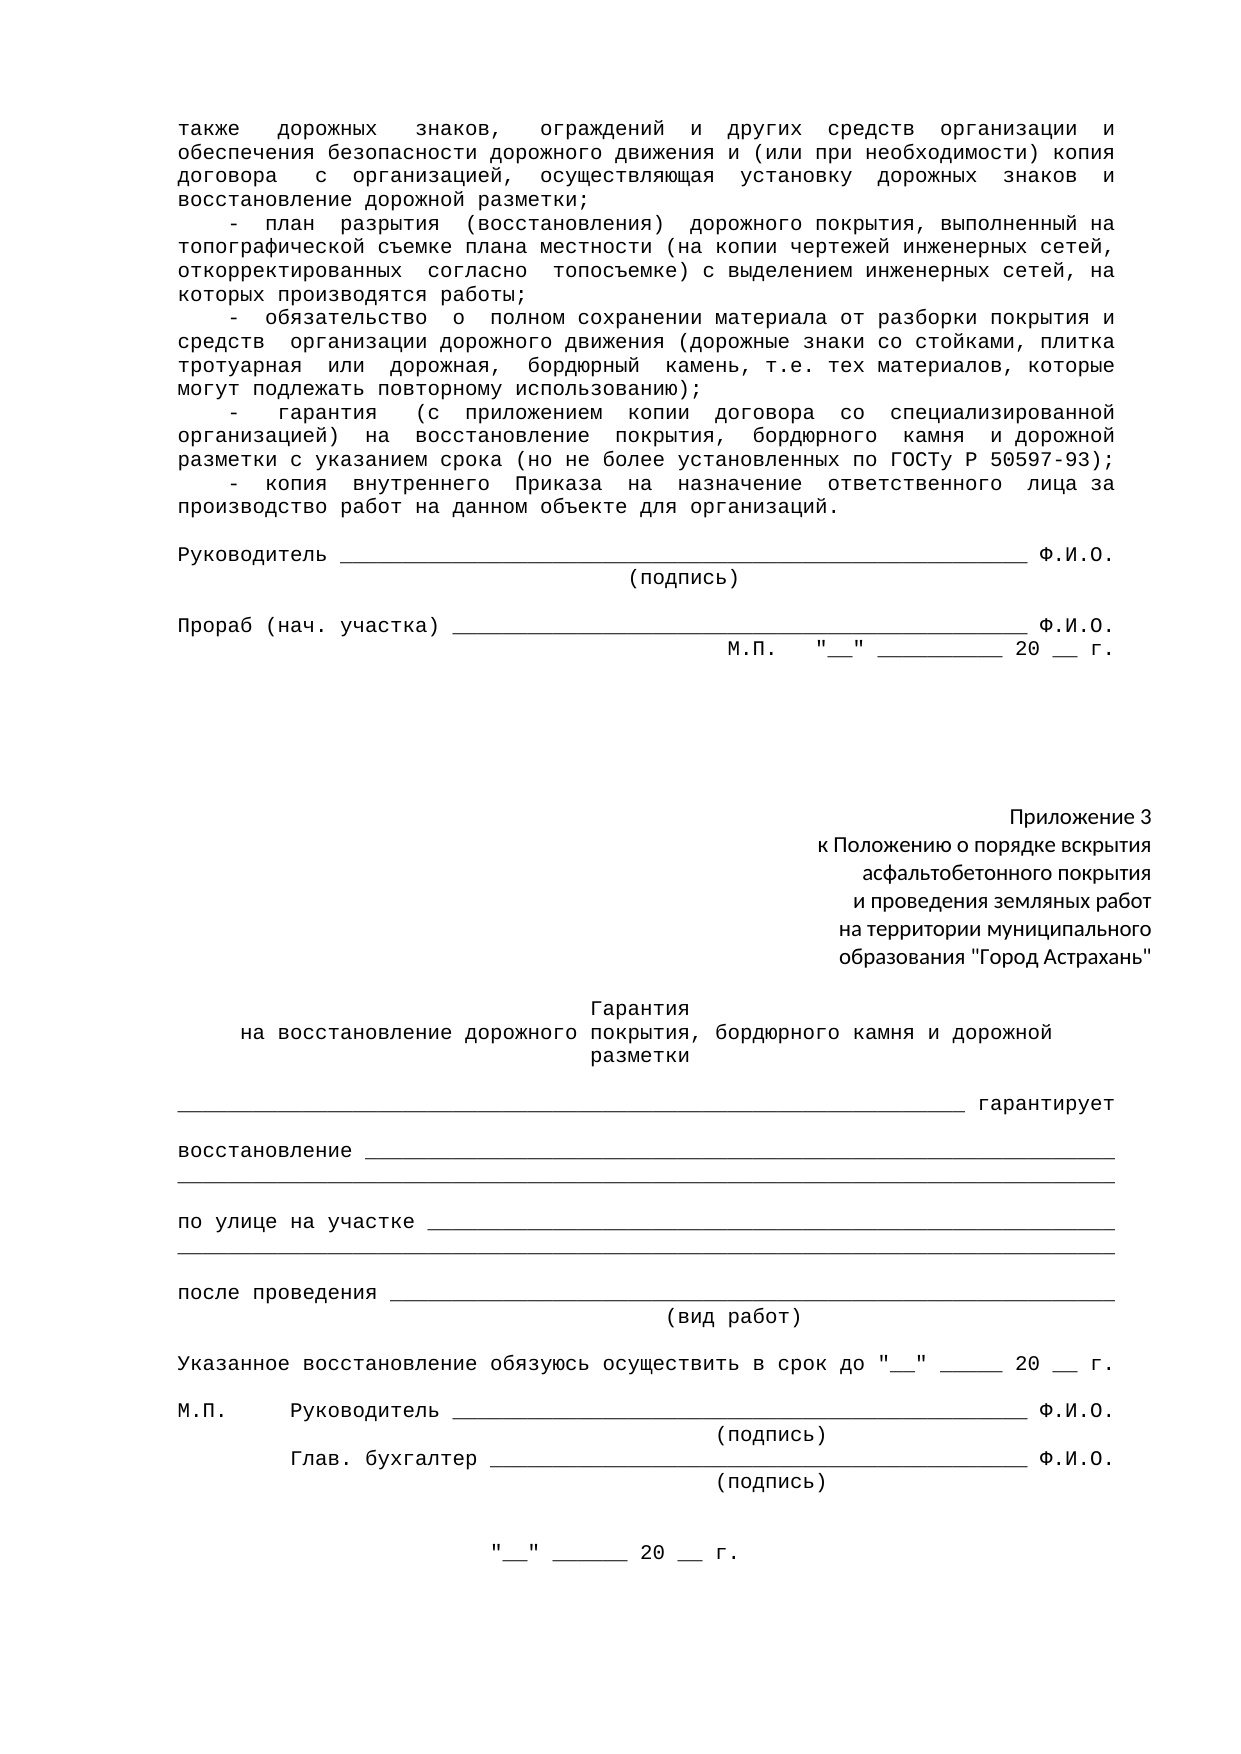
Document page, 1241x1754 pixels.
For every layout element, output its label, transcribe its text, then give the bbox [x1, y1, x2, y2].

text - план разрытия (восстановления) дорожного покрытия, выполненный на [177, 213, 1152, 236]
text восстановление дорожной разметки; [177, 189, 1152, 213]
text могут подлежать повторному использованию); [177, 378, 1152, 402]
text топографической съемке плана местности (на копии чертежей инженерных сетей, [177, 236, 1152, 260]
text которых производятся работы; [177, 284, 1152, 307]
text средств организации дорожного движения (дорожные знаки со стойками, плитка [177, 331, 1152, 354]
text - обязательство о полном сохранении материала от разборки покрытия и [177, 307, 1152, 331]
text Указанное восстановление обязуюсь осуществить в срок до "__" _____ 20 __ г. [177, 1353, 1152, 1377]
text асфальтобетонного покрытия [177, 858, 1152, 886]
text разметки [177, 1046, 1152, 1069]
text после проведения __________________________________________________________ [177, 1282, 1152, 1306]
text также дорожных знаков, ограждений и других средств организации и [177, 118, 1152, 142]
text Приложение 3 [177, 802, 1152, 830]
text (вид работ) [177, 1306, 1152, 1329]
text М.П. Руководитель ______________________________________________ Ф.И.О. [177, 1400, 1152, 1424]
text Руководитель _______________________________________________________ Ф.И.О. [177, 544, 1152, 567]
text _______________________________________________________________ гарантирует [177, 1093, 1152, 1116]
text производство работ на данном объекте для организаций. [177, 496, 1152, 520]
text Гарантия [177, 998, 1152, 1022]
text (подпись) [177, 1424, 1152, 1447]
text образования "Город Астрахань" [177, 942, 1152, 970]
text - гарантия (с приложением копии договора со специализированной [177, 402, 1152, 426]
text - копия внутреннего Приказа на назначение ответственного лица за [177, 473, 1152, 496]
text договора с организацией, осуществляющая установку дорожных знаков и [177, 165, 1152, 189]
text "__" ______ 20 __ г. [177, 1542, 1152, 1566]
text М.П. "__" __________ 20 __ г. [177, 638, 1152, 662]
text по улице на участке _______________________________________________________ [177, 1211, 1152, 1235]
text тротуарная или дорожная, бордюрный камень, т.е. тех материалов, которые [177, 354, 1152, 378]
text восстановление ____________________________________________________________ [177, 1140, 1152, 1164]
text и проведения земляных работ [177, 886, 1152, 914]
text разметки с указанием срока (но не более установленных по ГОСТу Р 50597-93); [177, 449, 1152, 473]
text организацией) на восстановление покрытия, бордюрного камня и дорожной [177, 426, 1152, 449]
text на восстановление дорожного покрытия, бордюрного камня и дорожной [177, 1022, 1152, 1046]
text ___________________________________________________________________________ [177, 1235, 1152, 1258]
text обеспечения безопасности дорожного движения и (или при необходимости) копия [177, 142, 1152, 165]
text к Положению о порядке вскрытия [177, 830, 1152, 858]
text (подпись) [177, 567, 1152, 591]
text Прораб (нач. участка) ______________________________________________ Ф.И.О. [177, 615, 1152, 638]
text откорректированных согласно топосъемке) с выделением инженерных сетей, на [177, 260, 1152, 284]
text на территории муниципального [177, 914, 1152, 942]
text Глав. бухгалтер ___________________________________________ Ф.И.О. [177, 1447, 1152, 1471]
text ___________________________________________________________________________ [177, 1164, 1152, 1187]
text (подпись) [177, 1471, 1152, 1495]
